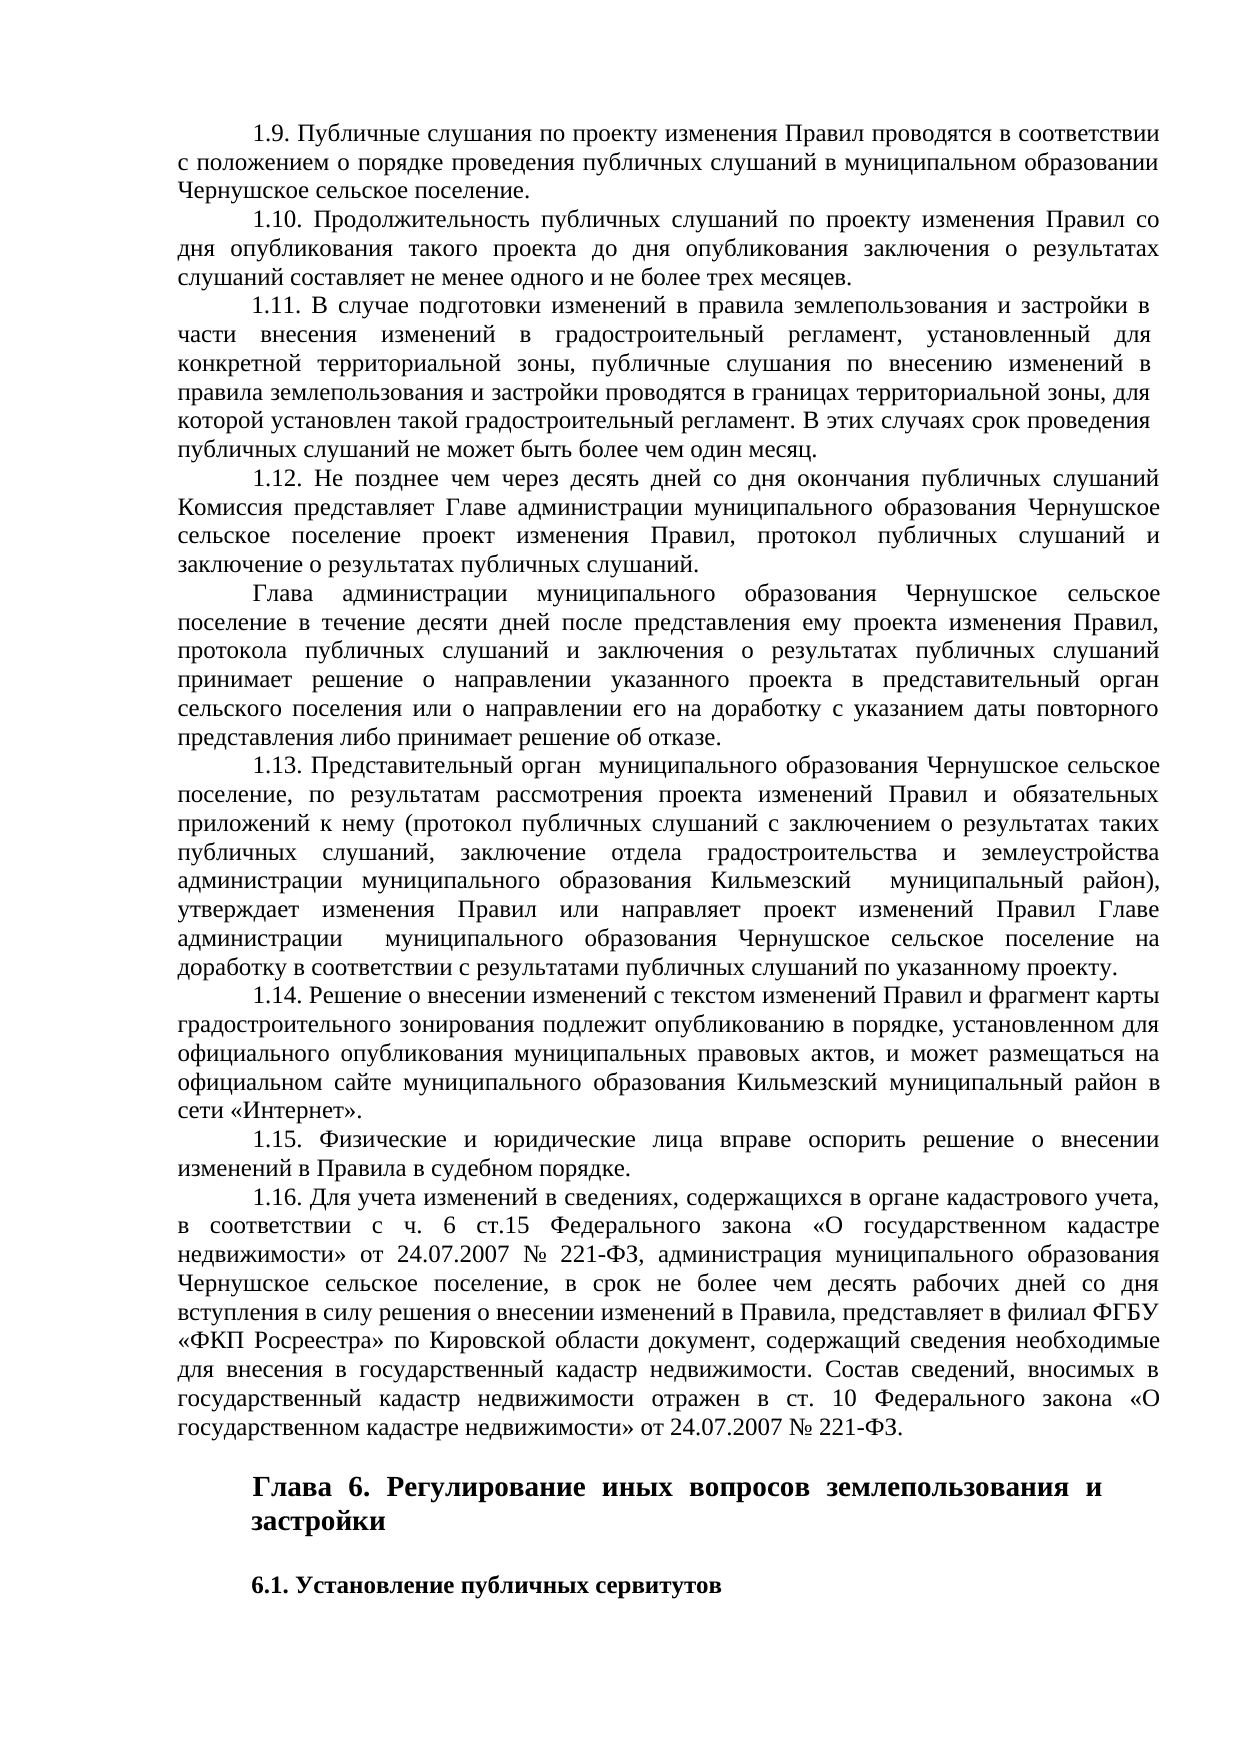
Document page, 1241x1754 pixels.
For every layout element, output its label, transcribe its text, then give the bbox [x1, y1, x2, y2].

text Глава 6. Регулирование иных вопросов землепользования и застройки [251, 1469, 1103, 1536]
text 1.10. Продолжительность публичных слушаний по проекту изменения Правил со дня опубликования такого проекта до дня опубликования заключения о результатах слушаний составляет не менее одного и не более трех месяцев. [177, 204, 1160, 291]
text Глава администрации муниципального образования Чернушское сельское поселение в течение десяти дней после представления ему проекта изменения Правил, протокола публичных слушаний и заключения о результатах публичных слушаний принимает решение о направлении указанного проекта в представительный орган сельского поселения или о направлении его на доработку с указанием даты повторного представления либо принимает решение об отказе. [177, 578, 1160, 751]
text 1.16. Для учета изменений в сведениях, содержащихся в органе кадастрового учета, в соответствии с ч. 6 ст.15 Федерального закона «О государственном кадастре недвижимости» от 24.07.2007 № 221-ФЗ, администрация муниципального образования Чернушское сельское поселение, в срок не более чем десять рабочих дней со дня вступления в силу решения о внесении изменений в Правила, представляет в филиал ФГБУ «ФКП Росреестра» по Кировской области документ, содержащий сведения необходимые для внесения в государственный кадастр недвижимости. Состав сведений, вносимых в государственный кадастр недвижимости отражен в ст. 10 Федерального закона «О государственном кадастре недвижимости» от 24.07.2007 № 221-ФЗ. [177, 1182, 1160, 1441]
text 1.11. В случае подготовки изменений в правила землепользования и застройки в части внесения изменений в градостроительный регламент, установленный для конкретной территориальной зоны, публичные слушания по внесению изменений в правила землепользования и застройки проводятся в границах территориальной зоны, для которой установлен такой градостроительный регламент. В этих случаях срок проведения публичных слушаний не может быть более чем один месяц. [177, 291, 1152, 463]
text 1.15. Физические и юридические лица вправе оспорить решение о внесении изменений в Правила в судебном порядке. [177, 1124, 1160, 1182]
text 1.12. Не позднее чем через десять дней со дня окончания публичных слушаний Комиссия представляет Главе администрации муниципального образования Чернушское сельское поселение проект изменения Правил, протокол публичных слушаний и заключение о результатах публичных слушаний. [177, 463, 1160, 578]
text 1.13. Представительный орган муниципального образования Чернушское сельское поселение, по результатам рассмотрения проекта изменений Правил и обязательных приложений к нему (протокол публичных слушаний с заключением о результатах таких публичных слушаний, заключение отдела градостроительства и землеустройства администрации муниципального образования Кильмезский муниципальный район), утверждает изменения Правил или направляет проект изменений Правил Главе администрации муниципального образования Чернушское сельское поселение на доработку в соответствии с результатами публичных слушаний по указанному проекту. [177, 751, 1160, 981]
text 1.14. Решение о внесении изменений с текстом изменений Правил и фрагмент карты градостроительного зонирования подлежит опубликованию в порядке, установленном для официального опубликования муниципальных правовых актов, и может размещаться на официальном сайте муниципального образования Кильмезский муниципальный район в сети «Интернет». [177, 981, 1160, 1124]
text 6.1. Установление публичных сервитутов [177, 1570, 1152, 1599]
text 1.9. Публичные слушания по проекту изменения Правил проводятся в соответствии с положением о порядке проведения публичных слушаний в муниципальном образовании Чернушское сельское поселение. [177, 118, 1160, 204]
